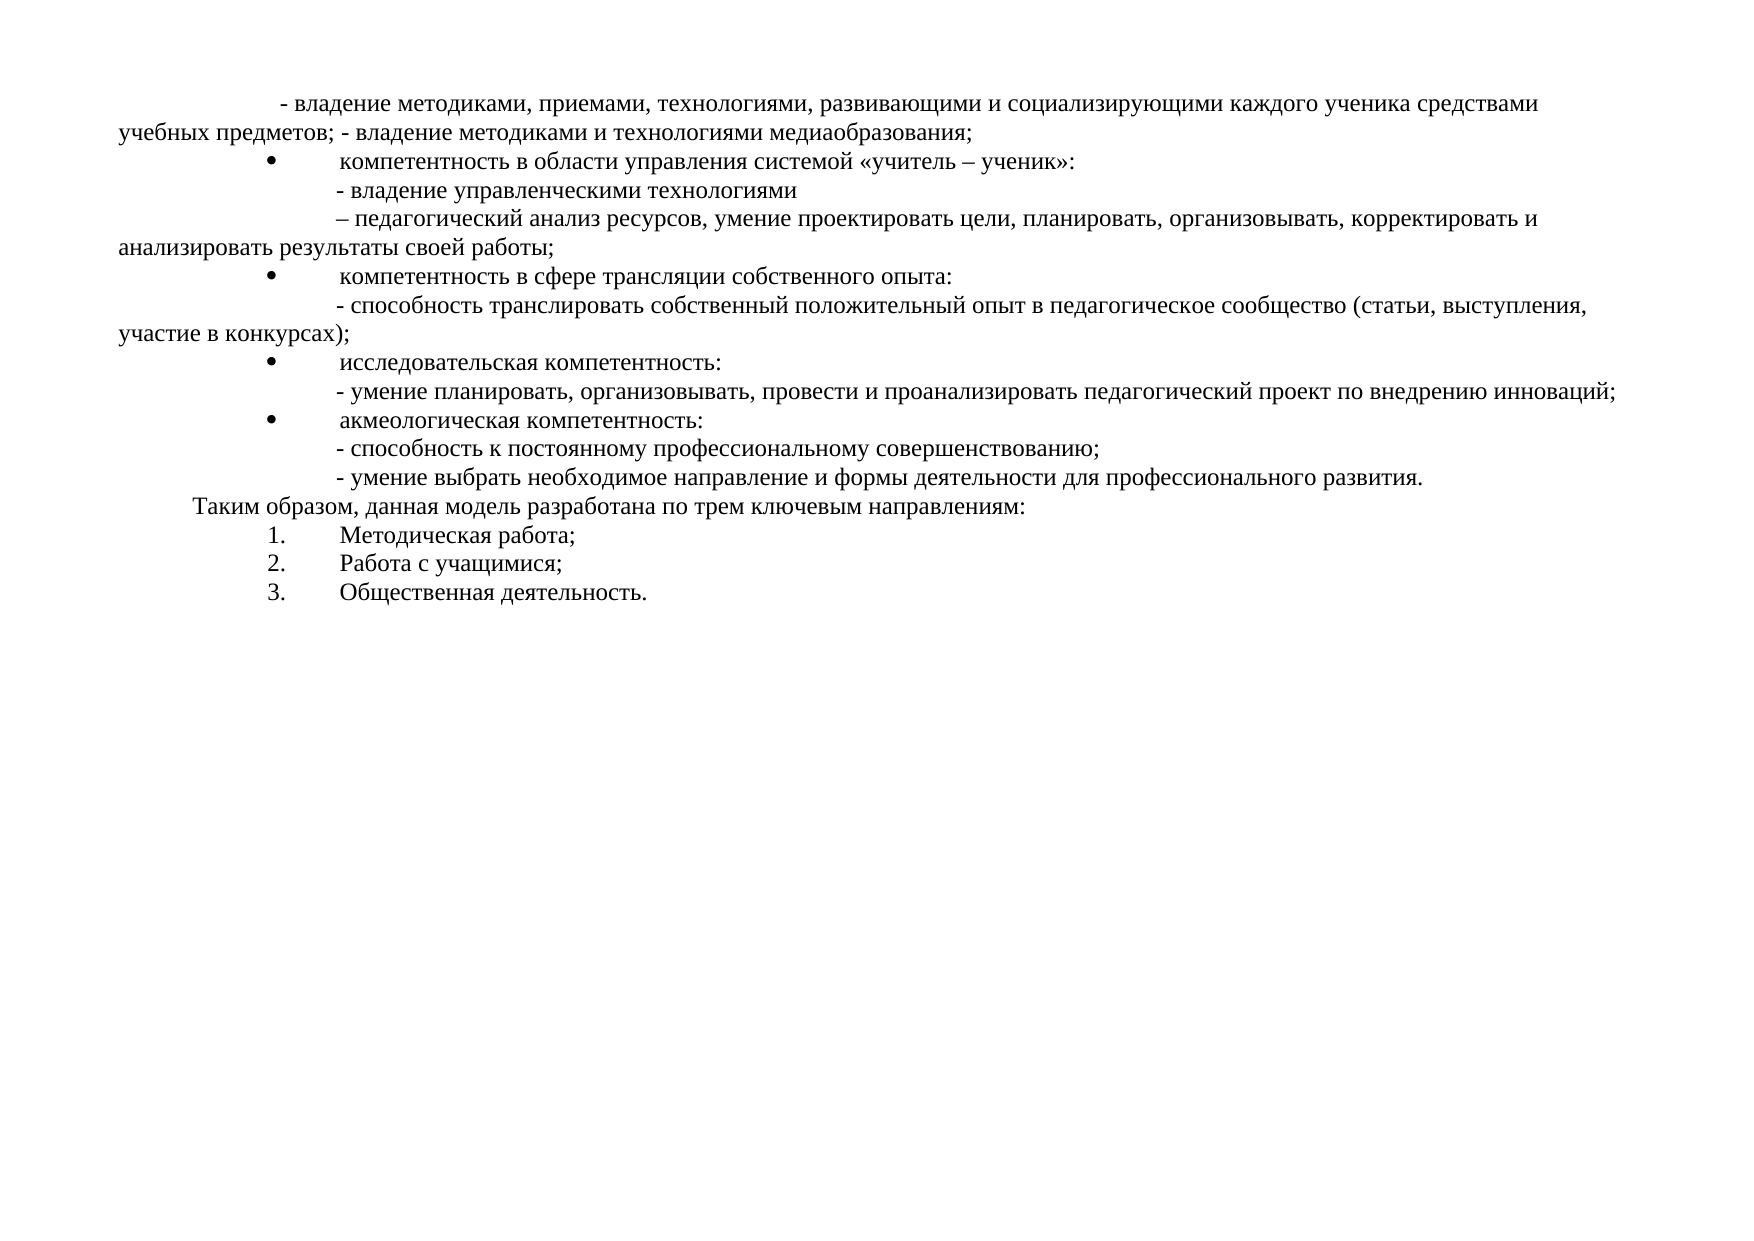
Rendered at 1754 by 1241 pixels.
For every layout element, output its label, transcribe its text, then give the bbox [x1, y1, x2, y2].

text - способность к постоянному профессиональному совершенствованию; [118, 433, 1636, 462]
text - владение управленческими технологиями [118, 175, 1636, 203]
text - умение выбрать необходимое направление и формы деятельности для профессионального развития. [118, 462, 1636, 491]
text Таким образом, данная модель разработана по трем ключевым направлениям: [118, 491, 1636, 520]
list исследовательская компетентность: [193, 347, 1636, 376]
list Методическая работа; [193, 520, 1636, 548]
list компетентность в области управления системой «учитель – ученик»: [193, 146, 1636, 175]
list Работа с учащимися; [193, 548, 1636, 577]
text - владение методиками, приемами, технологиями, развивающими и социализирующими каждого ученика средствами учебных предметов; - владение методиками и технологиями медиаобразования; [118, 88, 1636, 146]
list компетентность в сфере трансляции собственного опыта: [193, 261, 1636, 290]
text - способность транслировать собственный положительный опыт в педагогическое сообщество (статьи, выступления, участие в конкурсах); [118, 290, 1636, 347]
list акмеологическая компетентность: [193, 405, 1636, 433]
text – педагогический анализ ресурсов, умение проектировать цели, планировать, организовывать, корректировать и анализировать результаты своей работы; [118, 203, 1636, 261]
list Общественная деятельность. [193, 577, 1636, 606]
text - умение планировать, организовывать, провести и проанализировать педагогический проект по внедрению инноваций; [118, 376, 1636, 405]
